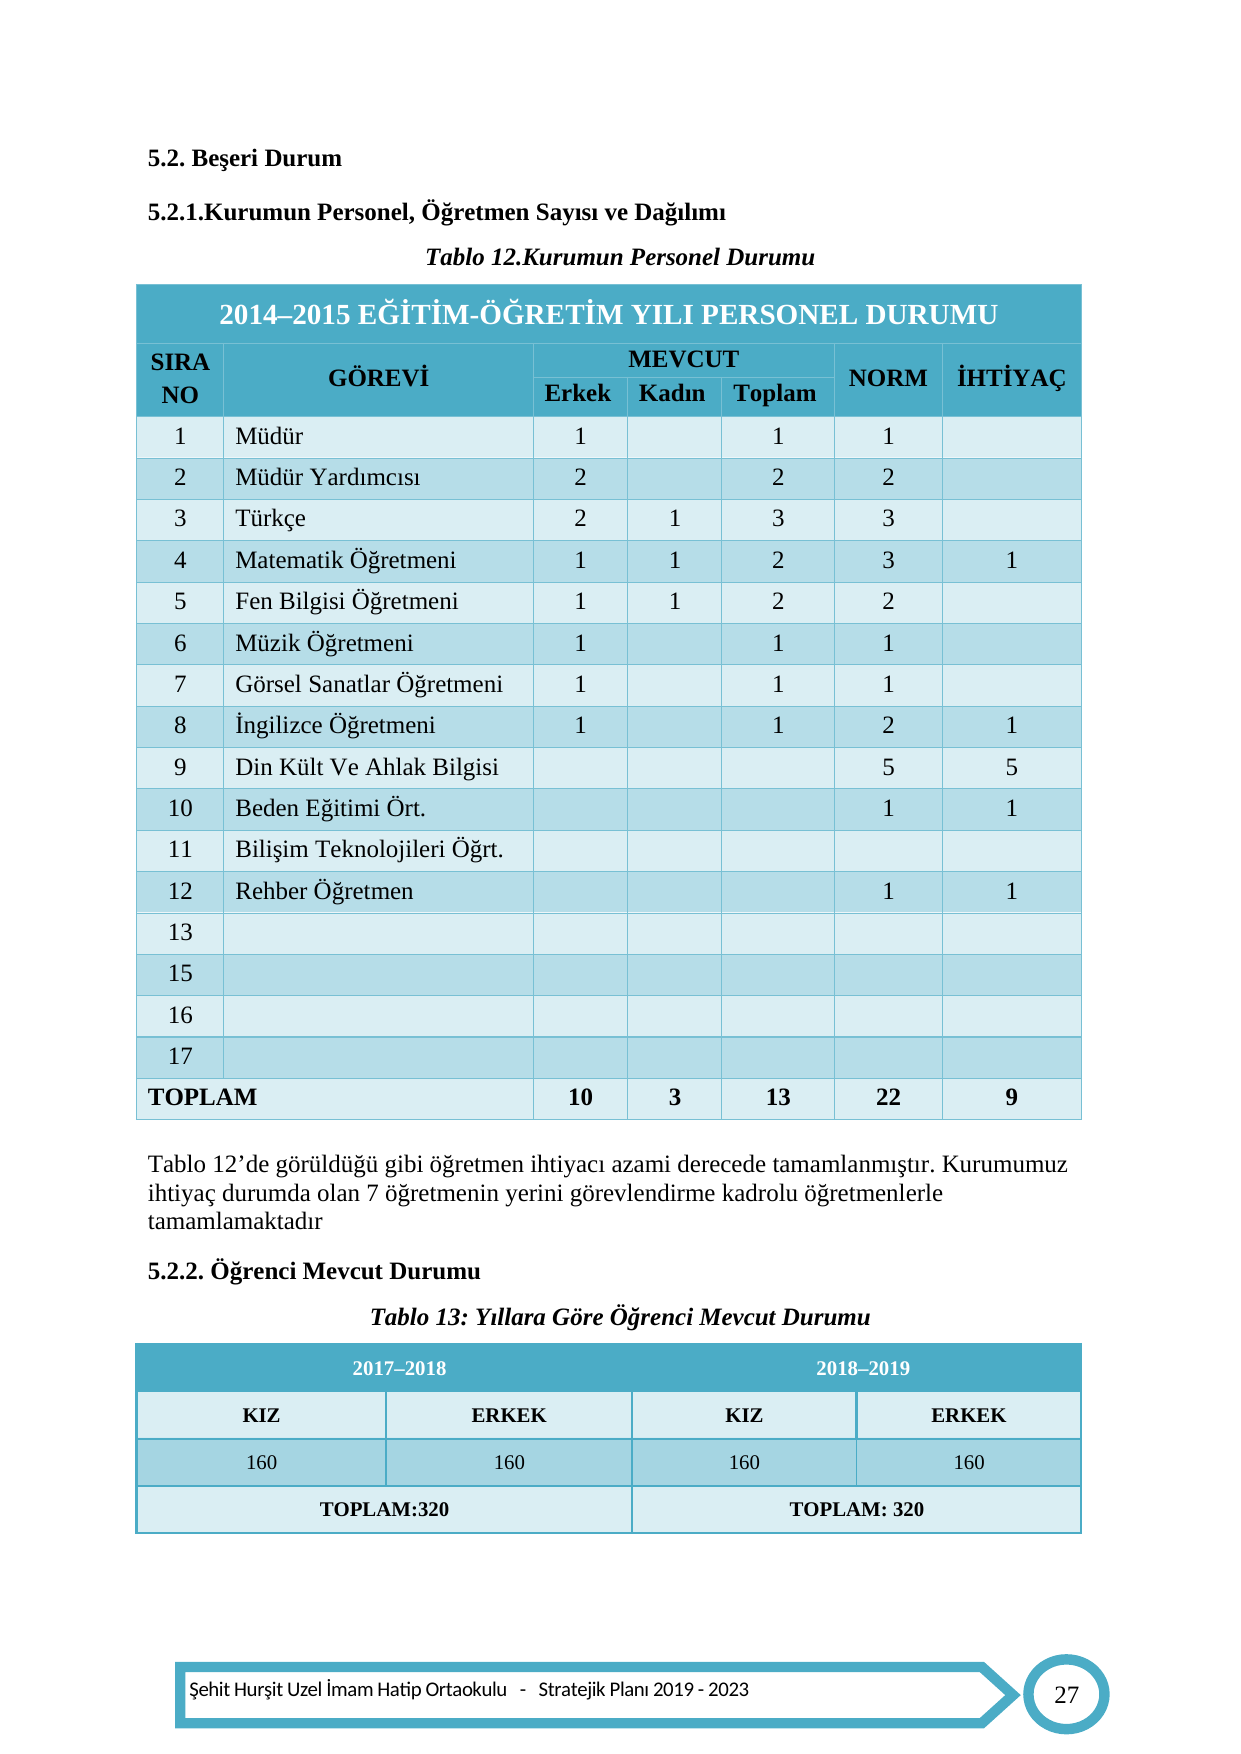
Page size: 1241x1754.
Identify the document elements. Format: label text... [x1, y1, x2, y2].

table_header 2018–2019 [633, 1345, 1080, 1390]
table_cell 2 [534, 459, 627, 499]
table_cell 160 [387, 1440, 631, 1485]
table_cell 1 [534, 665, 627, 706]
table_cell Fen Bilgisi Öğretmeni [224, 583, 533, 623]
table_cell [534, 872, 627, 912]
table_cell 12 [137, 872, 223, 912]
table_cell İngilizce Öğretmeni [224, 707, 533, 747]
table_cell 1 [534, 624, 627, 664]
text Tablo 13: Yıllara Göre Öğrenci Mevcut Durumu [148, 1302, 1092, 1330]
table_cell 2 [835, 583, 942, 623]
table_cell Bilişim Teknolojileri Öğrt. [224, 831, 533, 871]
table_cell [224, 1038, 533, 1078]
table_cell 9 [137, 748, 223, 788]
text Tablo 12’de görüldüğü gibi öğretmen ihtiyacı azami derecede tamamlanmıştır. Kurumumuz ihtiyaç durumda olan 7 öğretmenin yerini görevlendirme kadrolu öğretmenlerle tamamlamaktadır [148, 1149, 1092, 1235]
table_cell [628, 748, 721, 788]
table_cell [722, 996, 834, 1036]
table_cell 3 [722, 500, 834, 540]
table_cell [224, 996, 533, 1036]
table_cell [943, 624, 1081, 664]
table_cell [628, 872, 721, 912]
table_cell [943, 831, 1081, 871]
table_cell 5 [137, 583, 223, 623]
table_cell 3 [137, 500, 223, 540]
table_cell 1 [534, 541, 627, 582]
table_cell [628, 831, 721, 871]
table_cell [722, 789, 834, 830]
table_cell 160 [633, 1440, 856, 1485]
table_cell 1 [137, 417, 223, 457]
table_cell Beden Eğitimi Ört. [224, 789, 533, 830]
table_cell KIZ [633, 1392, 855, 1437]
table_cell 1 [722, 417, 834, 457]
table_cell [628, 914, 721, 954]
table_cell 9 [943, 1079, 1081, 1119]
table_cell [722, 872, 834, 912]
table_cell TOPLAM:320 [138, 1487, 631, 1532]
table_cell [628, 955, 721, 995]
table_cell 2 [835, 459, 942, 499]
table_cell [534, 1038, 627, 1078]
table_cell MEVCUT [534, 344, 834, 377]
table_cell 1 [835, 665, 942, 706]
table_cell [835, 914, 942, 954]
table_cell 5 [835, 748, 942, 788]
table_cell 17 [137, 1038, 223, 1078]
table_cell 3 [835, 541, 942, 582]
table_cell 13 [137, 914, 223, 954]
table_cell 1 [835, 789, 942, 830]
table_cell ERKEK [387, 1392, 631, 1437]
table_cell 3 [835, 500, 942, 540]
table_cell 7 [137, 665, 223, 706]
table_cell [835, 996, 942, 1036]
table_cell 4 [137, 541, 223, 582]
table_cell [943, 914, 1081, 954]
table_cell 1 [534, 583, 627, 623]
table_cell 2 [722, 583, 834, 623]
table_cell 1 [943, 789, 1081, 830]
table_cell 10 [534, 1079, 627, 1119]
table_cell [628, 1038, 721, 1078]
table_cell Türkçe [224, 500, 533, 540]
table_cell [943, 996, 1081, 1036]
table_cell Müdür Yardımcısı [224, 459, 533, 499]
table_cell KIZ [138, 1392, 385, 1437]
table_cell [628, 707, 721, 747]
table_cell 3 [628, 1079, 721, 1119]
table_cell 1 [628, 541, 721, 582]
table_cell 2 [137, 459, 223, 499]
table_cell [534, 789, 627, 830]
table_cell [628, 624, 721, 664]
table_cell 6 [137, 624, 223, 664]
table_cell [628, 789, 721, 830]
table_cell Müdür [224, 417, 533, 457]
table_cell 1 [628, 500, 721, 540]
table_cell Kadın [628, 378, 721, 416]
table_cell [722, 1038, 834, 1078]
table_cell 160 [138, 1440, 385, 1485]
table_cell Erkek [534, 378, 627, 416]
table_cell Müzik Öğretmeni [224, 624, 533, 664]
table_cell İHTİYAÇ [943, 344, 1081, 416]
table_cell 11 [137, 831, 223, 871]
table_cell [835, 955, 942, 995]
table_cell 1 [943, 872, 1081, 912]
table_cell 16 [137, 996, 223, 1036]
table_cell TOPLAM: 320 [633, 1487, 1080, 1532]
table_cell 2 [835, 707, 942, 747]
table_cell [628, 665, 721, 706]
table_cell Rehber Öğretmen [224, 872, 533, 912]
table_cell 1 [835, 624, 942, 664]
subtitle 5.2. Beşeri Durum [148, 143, 1092, 172]
table_cell [534, 831, 627, 871]
table_cell [722, 748, 834, 788]
table_cell [534, 996, 627, 1036]
table_cell 1 [943, 707, 1081, 747]
table_cell [534, 955, 627, 995]
table_cell [628, 996, 721, 1036]
table_cell [943, 955, 1081, 995]
table_cell 22 [835, 1079, 942, 1119]
table_cell 1 [534, 417, 627, 457]
table_cell 1 [628, 583, 721, 623]
table_cell [722, 955, 834, 995]
text Tablo 12.Kurumun Personel Durumu [148, 242, 1092, 271]
table_cell TOPLAM [137, 1079, 533, 1119]
table_cell 13 [722, 1079, 834, 1119]
table_cell 1 [835, 872, 942, 912]
table_cell 10 [137, 789, 223, 830]
table_cell 1 [722, 624, 834, 664]
table_cell NORM [835, 344, 942, 416]
table_cell [943, 459, 1081, 499]
table_cell [943, 417, 1081, 457]
table_cell 8 [137, 707, 223, 747]
table_cell 160 [857, 1440, 1080, 1485]
table_cell 2 [722, 541, 834, 582]
table_cell 1 [534, 707, 627, 747]
table_cell [835, 1038, 942, 1078]
table_cell [534, 914, 627, 954]
table_cell [628, 417, 721, 457]
table_cell [943, 583, 1081, 623]
table_cell [628, 459, 721, 499]
table_cell [722, 831, 834, 871]
table_header 2017–2018 [138, 1345, 631, 1390]
table_cell Toplam [722, 378, 834, 416]
subtitle 5.2.1.Kurumun Personel, Öğretmen Sayısı ve Dağılımı [148, 197, 1092, 226]
table_cell 15 [137, 955, 223, 995]
table_cell [722, 914, 834, 954]
table_cell 2 [722, 459, 834, 499]
table_cell Görsel Sanatlar Öğretmeni [224, 665, 533, 706]
table_cell 1 [722, 665, 834, 706]
table_cell [534, 748, 627, 788]
table_cell SIRA NO [137, 344, 223, 416]
table_cell 1 [722, 707, 834, 747]
table_cell [943, 665, 1081, 706]
table_cell GÖREVİ [224, 344, 533, 416]
table_cell [224, 955, 533, 995]
table_cell 1 [835, 417, 942, 457]
table_cell [943, 500, 1081, 540]
table_cell Din Kült Ve Ahlak Bilgisi [224, 748, 533, 788]
table_header 2014–2015 EĞİTİM-ÖĞRETİM YILI PERSONEL DURUMU [137, 285, 1081, 343]
table_cell 1 [943, 541, 1081, 582]
table_cell ERKEK [858, 1392, 1080, 1437]
subtitle 5.2.2. Öğrenci Mevcut Durumu [148, 1256, 1092, 1285]
table_cell [835, 831, 942, 871]
table_cell 5 [943, 748, 1081, 788]
table_cell [943, 1038, 1081, 1078]
table_cell Matematik Öğretmeni [224, 541, 533, 582]
table_cell 2 [534, 500, 627, 540]
table_cell [224, 914, 533, 954]
